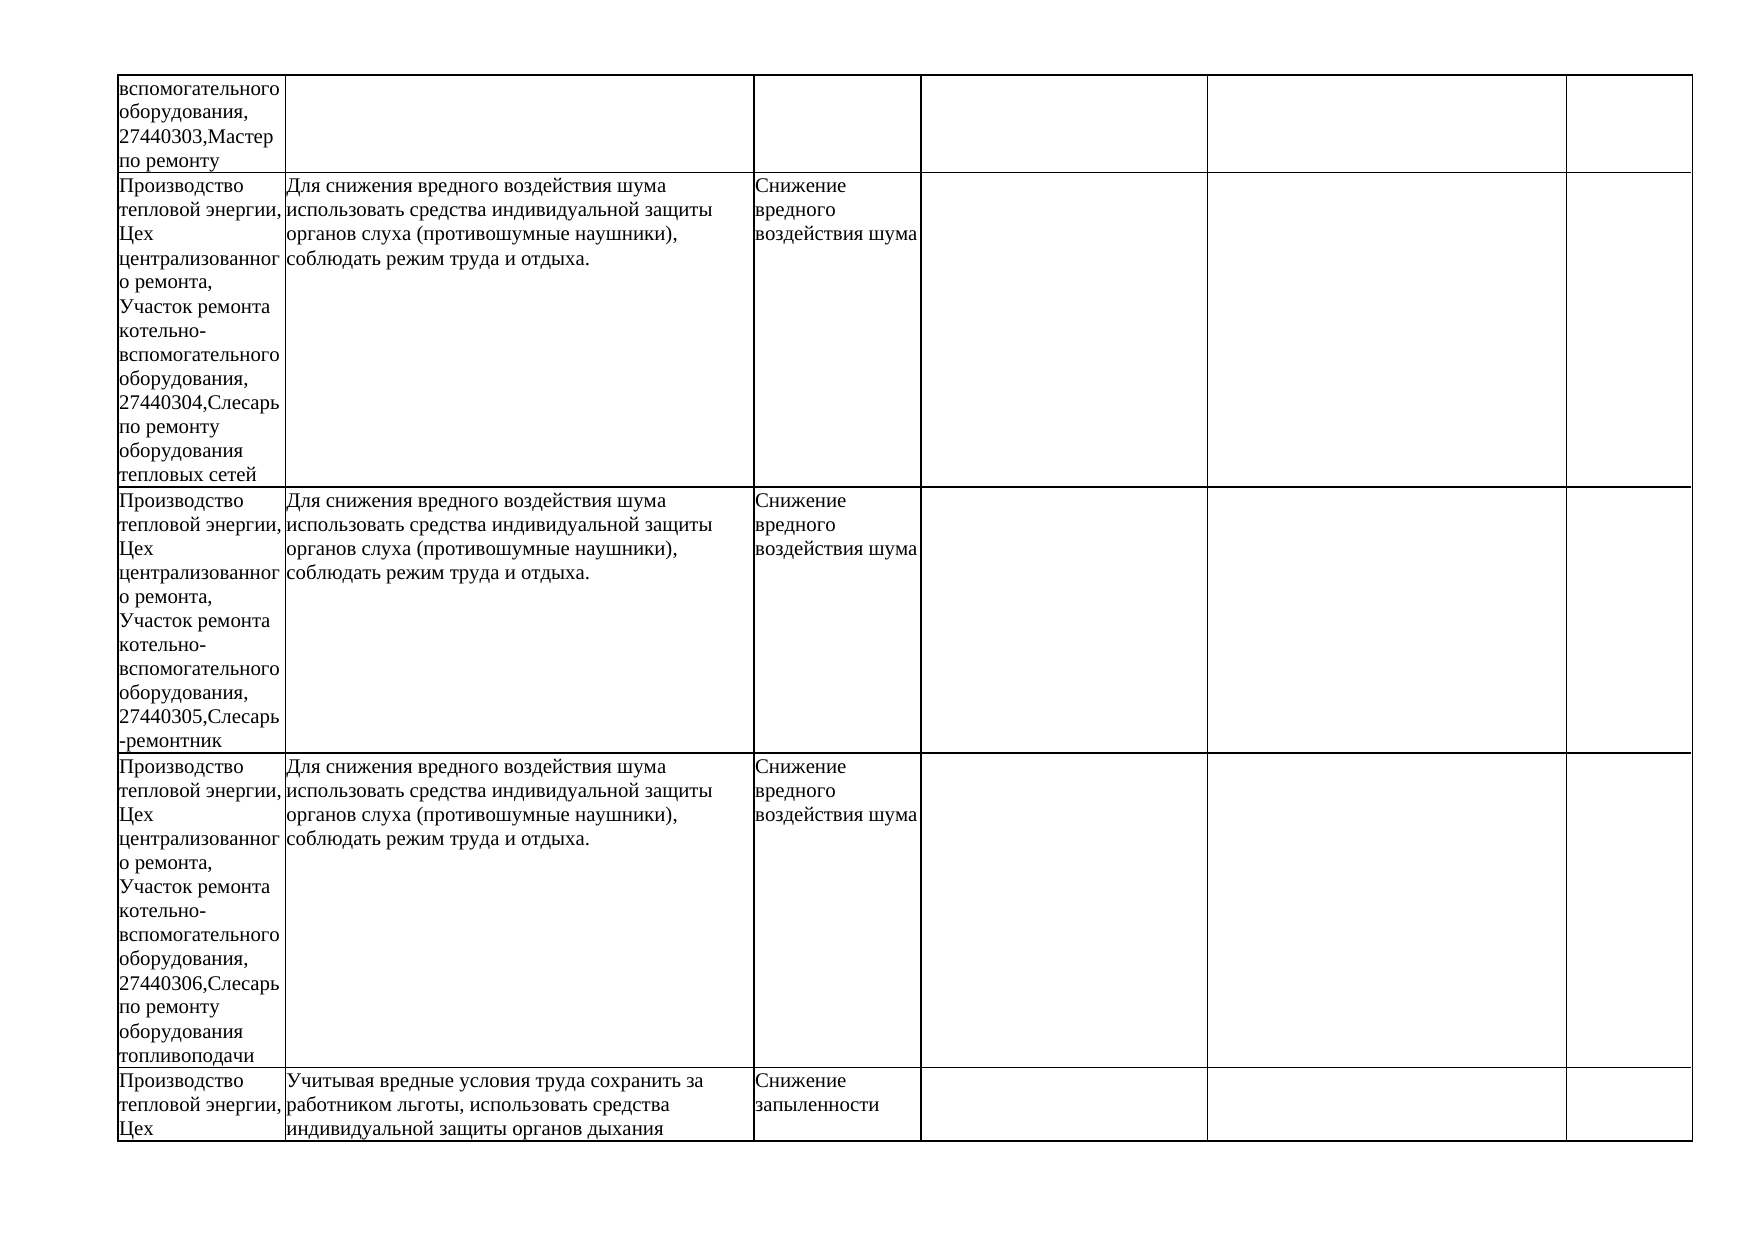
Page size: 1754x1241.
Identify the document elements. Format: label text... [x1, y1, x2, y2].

table_cell [922, 1068, 1207, 1140]
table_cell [755, 76, 920, 172]
table_cell Снижение вредного воздействия шума [755, 754, 920, 1067]
table_cell [1567, 486, 1692, 752]
table_cell [1208, 173, 1566, 486]
table_cell [1567, 1067, 1692, 1140]
table_cell [1567, 172, 1692, 486]
table_cell [1208, 754, 1566, 1067]
table_cell [1567, 752, 1692, 1067]
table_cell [119, 1068, 285, 1140]
table_cell [1567, 76, 1692, 172]
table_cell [286, 1068, 753, 1140]
table_cell Снижение вредного воздействия шума [755, 173, 920, 486]
table_cell [922, 754, 1207, 1067]
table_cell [286, 76, 753, 172]
table_cell [1208, 488, 1566, 752]
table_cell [755, 1068, 920, 1140]
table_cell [119, 76, 285, 172]
table_cell Снижение вредного воздействия шума [755, 488, 920, 752]
table_cell Производство тепловой энергии, Цех централизованного ремонта, Участок ремонта котельно-вспомогательного оборудования, 27440304,Слесарь по ремонту оборудования тепловых сетей [119, 173, 285, 486]
table_cell [922, 173, 1207, 486]
table_cell [922, 76, 1207, 172]
table_cell Производство тепловой энергии, Цех централизованного ремонта, Участок ремонта котельно-вспомогательного оборудования, 27440305,Слесарь-ремонтник [119, 488, 285, 752]
table_cell [1208, 76, 1566, 172]
table_cell [922, 488, 1207, 752]
table_cell [1208, 1068, 1566, 1140]
